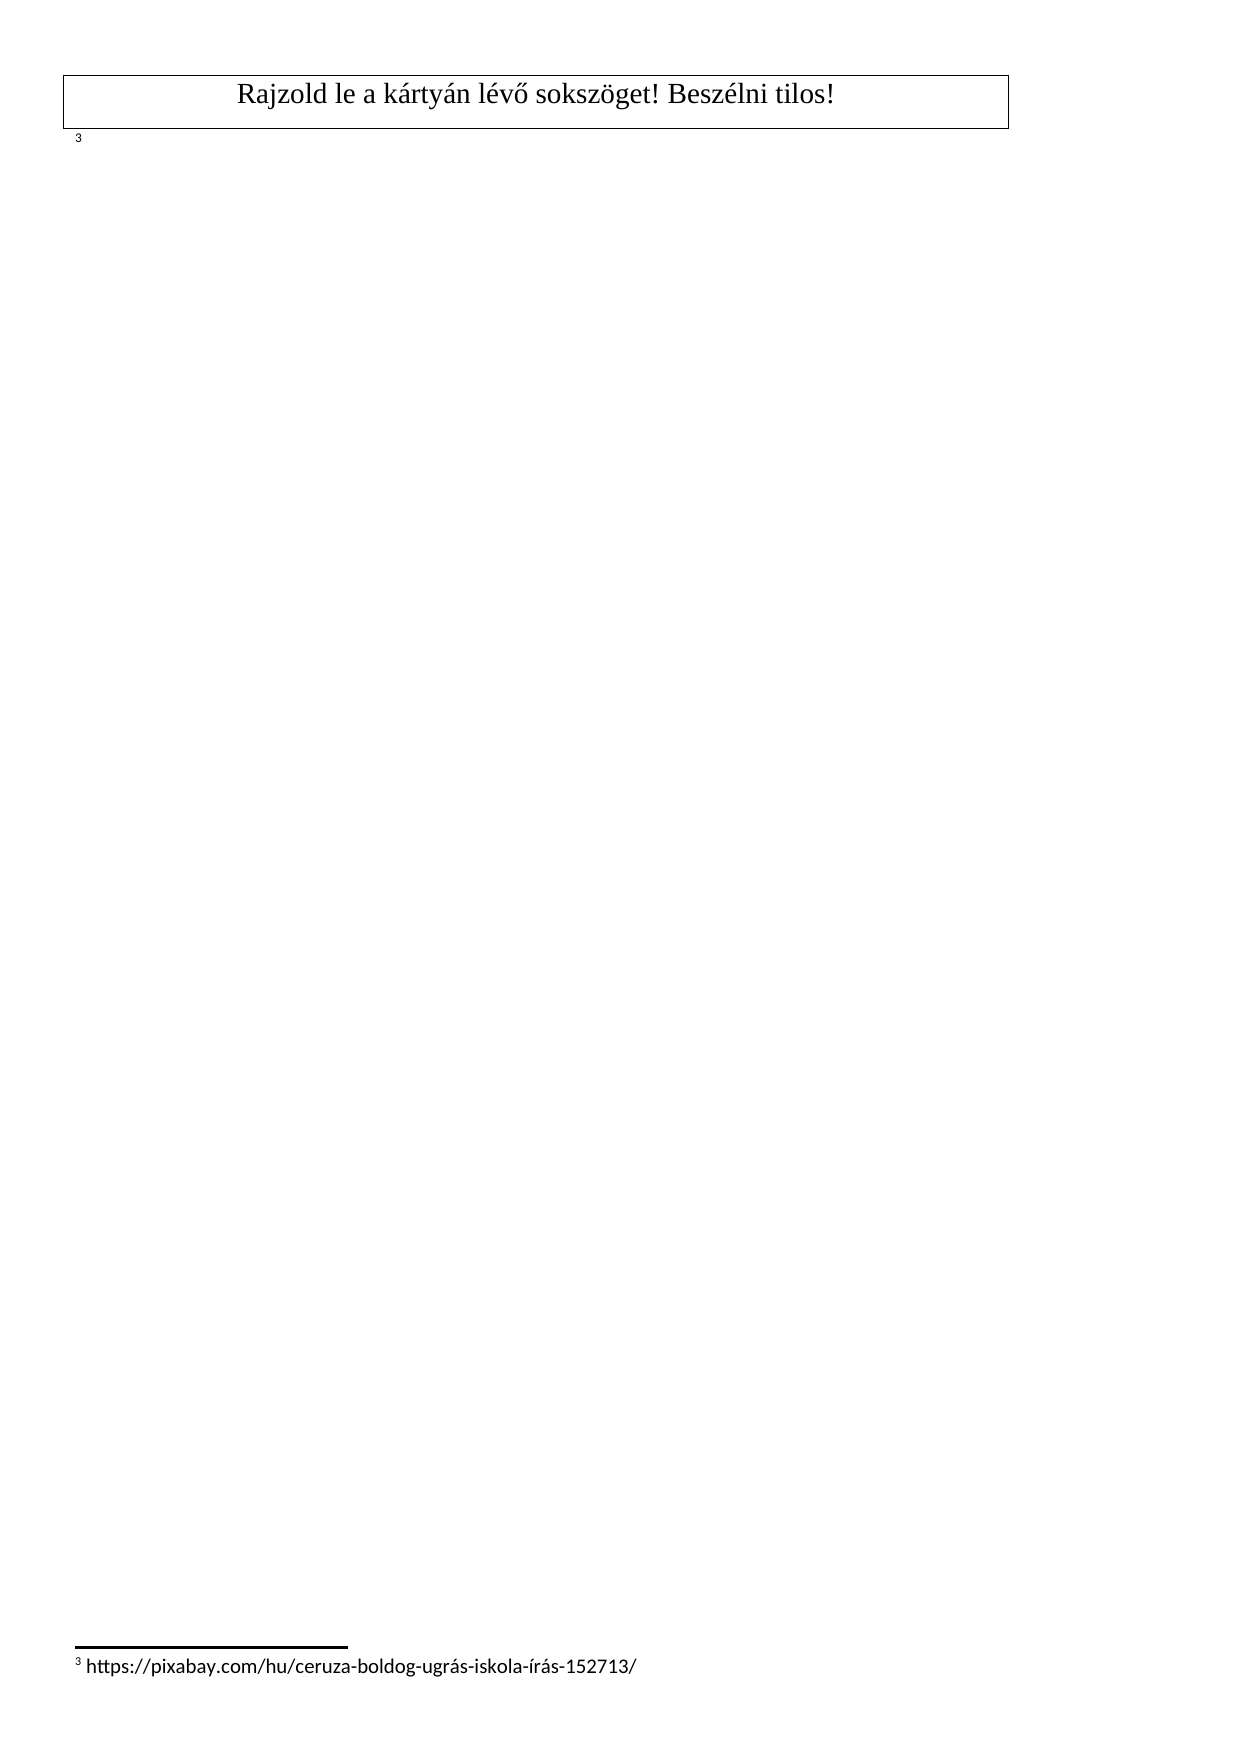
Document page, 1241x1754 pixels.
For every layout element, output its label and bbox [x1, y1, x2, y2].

table_header [64, 76, 1008, 128]
